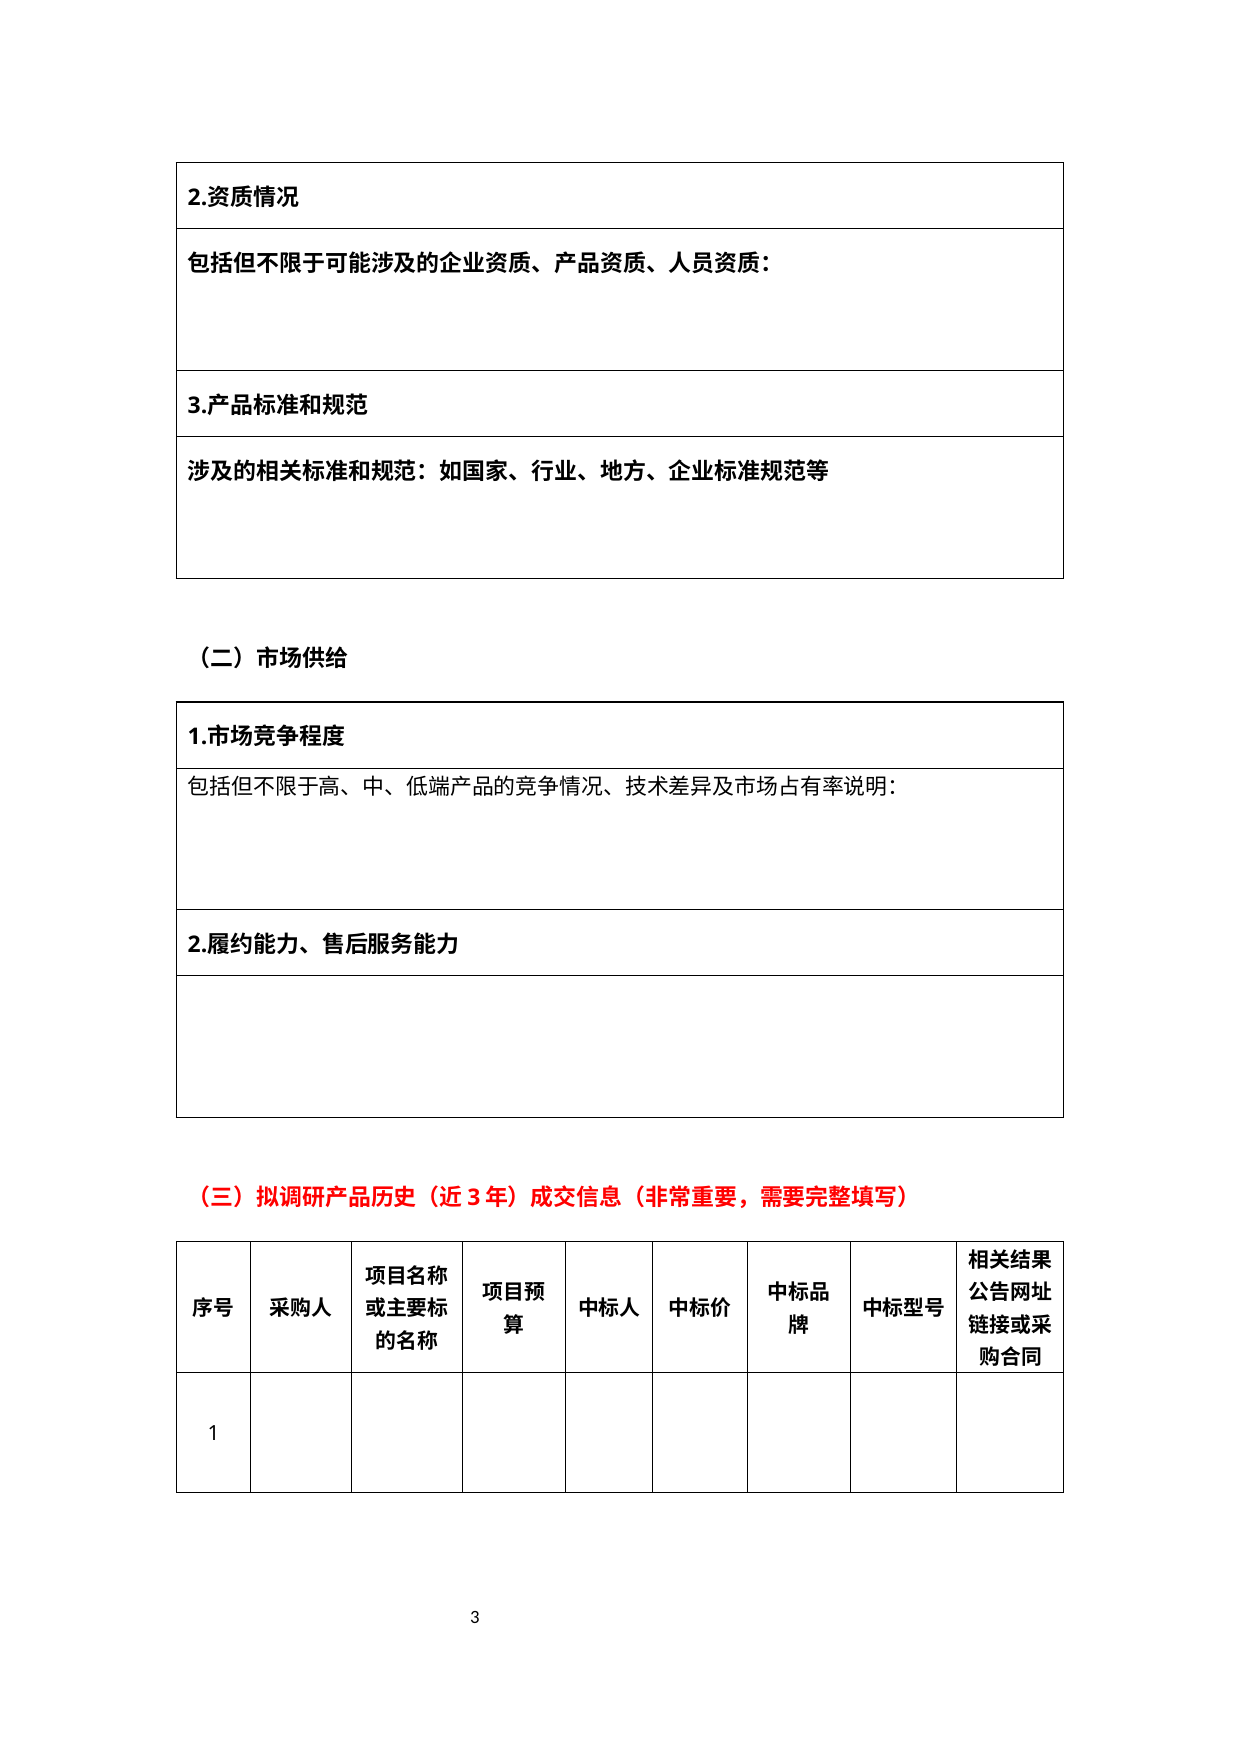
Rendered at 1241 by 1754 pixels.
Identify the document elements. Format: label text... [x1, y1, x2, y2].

table_header 1.市场竞争程度 [177, 703, 1063, 767]
table_cell [851, 1373, 956, 1492]
table_header 序号 [177, 1242, 250, 1372]
table_header 中标品牌 [748, 1242, 850, 1372]
table_cell 3.产品标准和规范 [177, 371, 1063, 436]
table_header 中标价 [653, 1242, 747, 1372]
table_cell [352, 1373, 462, 1492]
table_header 中标人 [566, 1242, 652, 1372]
table_cell 涉及的相关标准和规范：如国家、行业、地方、企业标准规范等 [177, 437, 1063, 578]
table_cell 包括但不限于高、中、低端产品的竞争情况、技术差异及市场占有率说明： [177, 769, 1063, 909]
table_cell [177, 976, 1063, 1117]
table_header 项目名称或主要标的名称 [352, 1242, 462, 1372]
table_cell [463, 1373, 565, 1492]
table_cell 包括但不限于可能涉及的企业资质、产品资质、人员资质： [177, 229, 1063, 370]
table_cell [251, 1373, 351, 1492]
table_header 项目预算 [463, 1242, 565, 1372]
table_cell 2.资质情况 [177, 163, 1063, 228]
list 市场供给 [187, 624, 1053, 689]
table_cell 1 [177, 1373, 250, 1492]
table_cell [653, 1373, 747, 1492]
table_header 采购人 [251, 1242, 351, 1372]
table_cell 2.履约能力、售后服务能力 [177, 910, 1063, 975]
table_header 相关结果公告网址链接或采购合同 [957, 1242, 1063, 1372]
table_cell [566, 1373, 652, 1492]
list 拟调研产品历史（近3年）成交信息（非常重要，需要完整填写） [187, 1163, 1053, 1228]
table_cell [748, 1373, 850, 1492]
table_cell [957, 1373, 1063, 1492]
table_header 中标型号 [851, 1242, 956, 1372]
